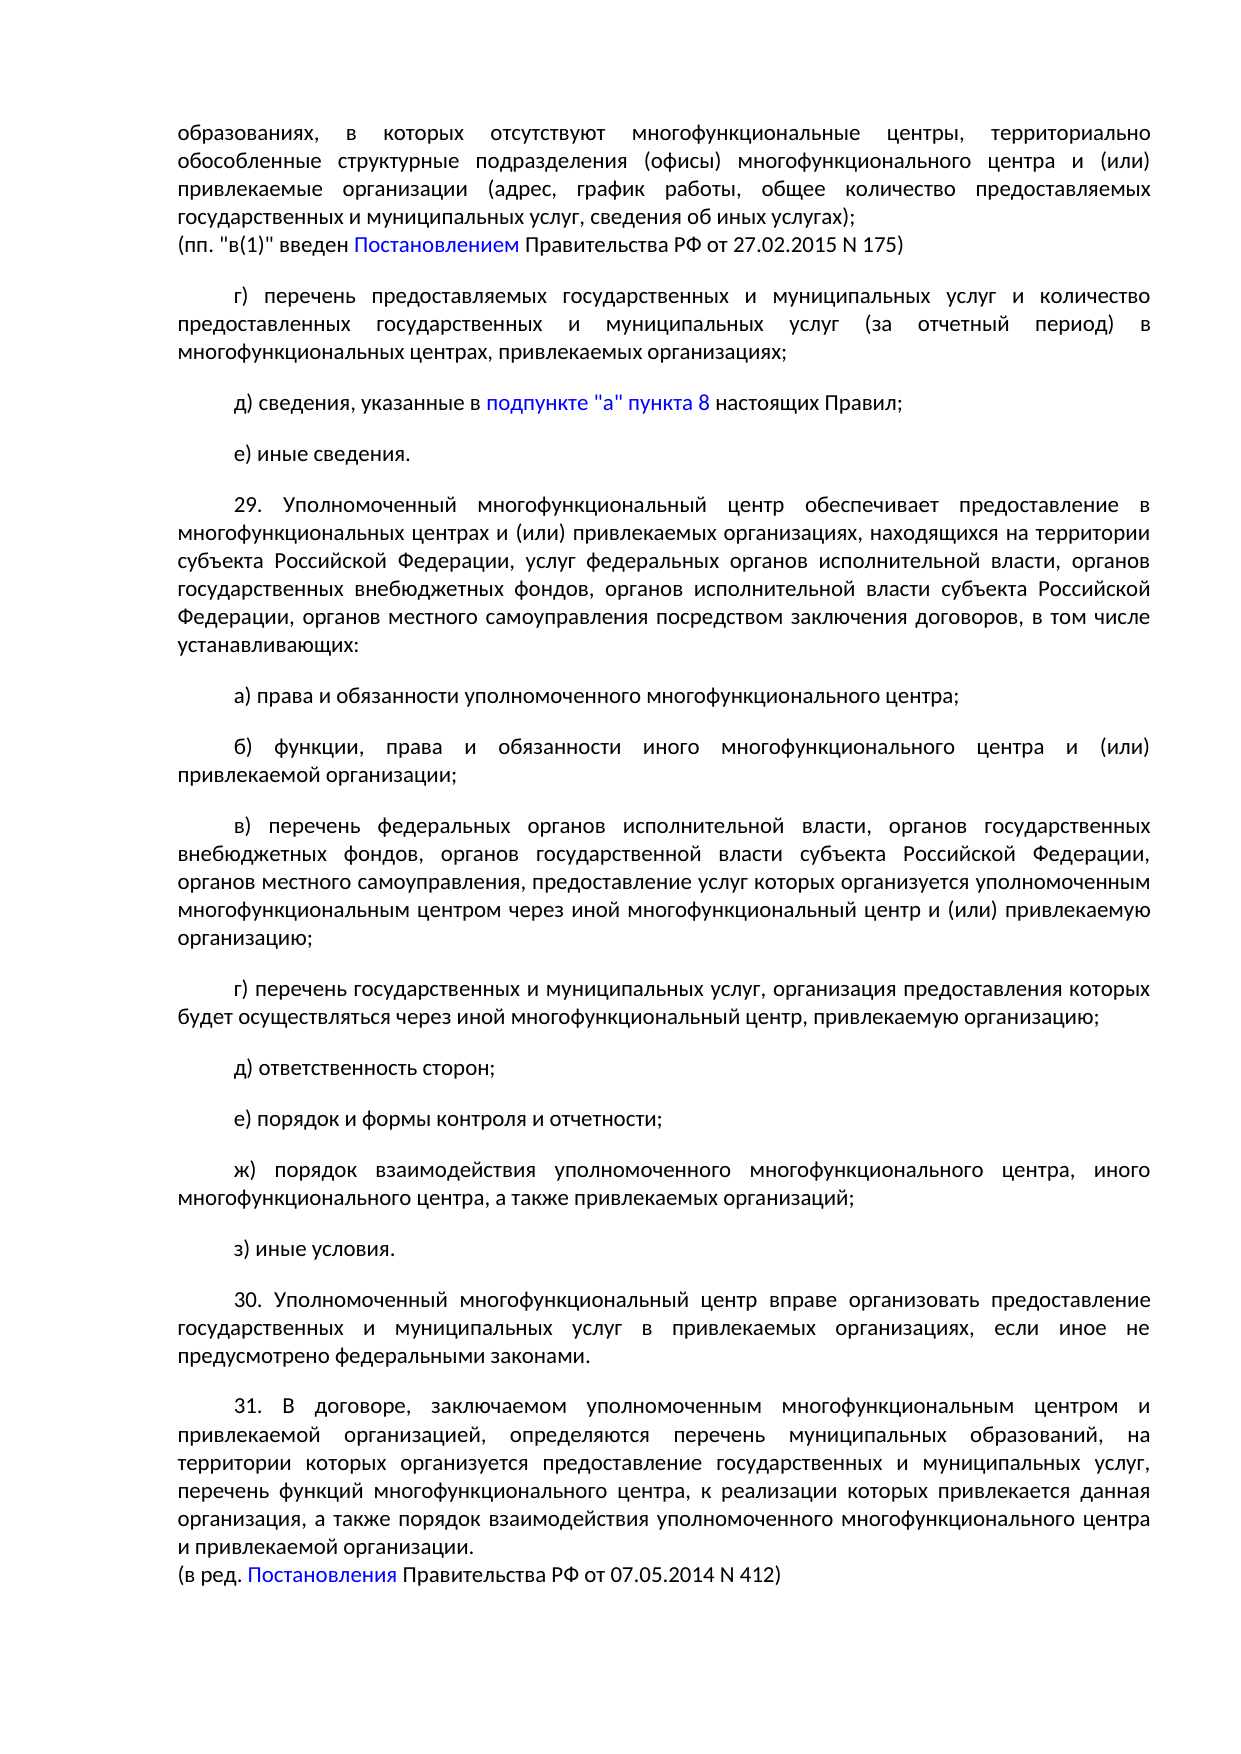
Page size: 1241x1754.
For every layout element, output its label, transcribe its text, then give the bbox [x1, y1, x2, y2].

text г) перечень государственных и муниципальных услуг, организация предоставления которых будет осуществляться через иной многофункциональный центр, привлекаемую организацию; [177, 974, 1152, 1030]
text в) перечень федеральных органов исполнительной власти, органов государственных внебюджетных фондов, органов государственной власти субъекта Российской Федерации, органов местного самоуправления, предоставление услуг которых организуется уполномоченным многофункциональным центром через иной многофункциональный центр и (или) привлекаемую организацию; [177, 811, 1152, 951]
text д) ответственность сторон; [177, 1053, 1152, 1081]
text 29. Уполномоченный многофункциональный центр обеспечивает предоставление в многофункциональных центрах и (или) привлекаемых организациях, находящихся на территории субъекта Российской Федерации, услуг федеральных органов исполнительной власти, органов государственных внебюджетных фондов, органов исполнительной власти субъекта Российской Федерации, органов местного самоуправления посредством заключения договоров, в том числе устанавливающих: [177, 490, 1152, 658]
text 31. В договоре, заключаемом уполномоченным многофункциональным центром и привлекаемой организацией, определяются перечень муниципальных образований, на территории которых организуется предоставление государственных и муниципальных услуг, перечень функций многофункционального центра, к реализации которых привлекается данная организация, а также порядок взаимодействия уполномоченного многофункционального центра и привлекаемой организации. [177, 1392, 1152, 1560]
text б) функции, права и обязанности иного многофункционального центра и (или) привлекаемой организации; [177, 732, 1152, 788]
text 30. Уполномоченный многофункциональный центр вправе организовать предоставление государственных и муниципальных услуг в привлекаемых организациях, если иное не предусмотрено федеральными законами. [177, 1285, 1152, 1369]
text е) порядок и формы контроля и отчетности; [177, 1104, 1152, 1132]
text (пп. "в(1)" введен Постановлением Правительства РФ от 27.02.2015 N 175) [177, 230, 1152, 258]
text е) иные сведения. [177, 439, 1152, 467]
text а) права и обязанности уполномоченного многофункционального центра; [177, 681, 1152, 709]
text г) перечень предоставляемых государственных и муниципальных услуг и количество предоставленных государственных и муниципальных услуг (за отчетный период) в многофункциональных центрах, привлекаемых организациях; [177, 281, 1152, 365]
text (в ред. Постановления Правительства РФ от 07.05.2014 N 412) [177, 1560, 1152, 1588]
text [177, 118, 1152, 230]
text д) сведения, указанные в подпункте "а" пункта 8 настоящих Правил; [177, 388, 1152, 416]
text з) иные условия. [177, 1234, 1152, 1262]
text ж) порядок взаимодействия уполномоченного многофункционального центра, иного многофункционального центра, а также привлекаемых организаций; [177, 1155, 1152, 1211]
